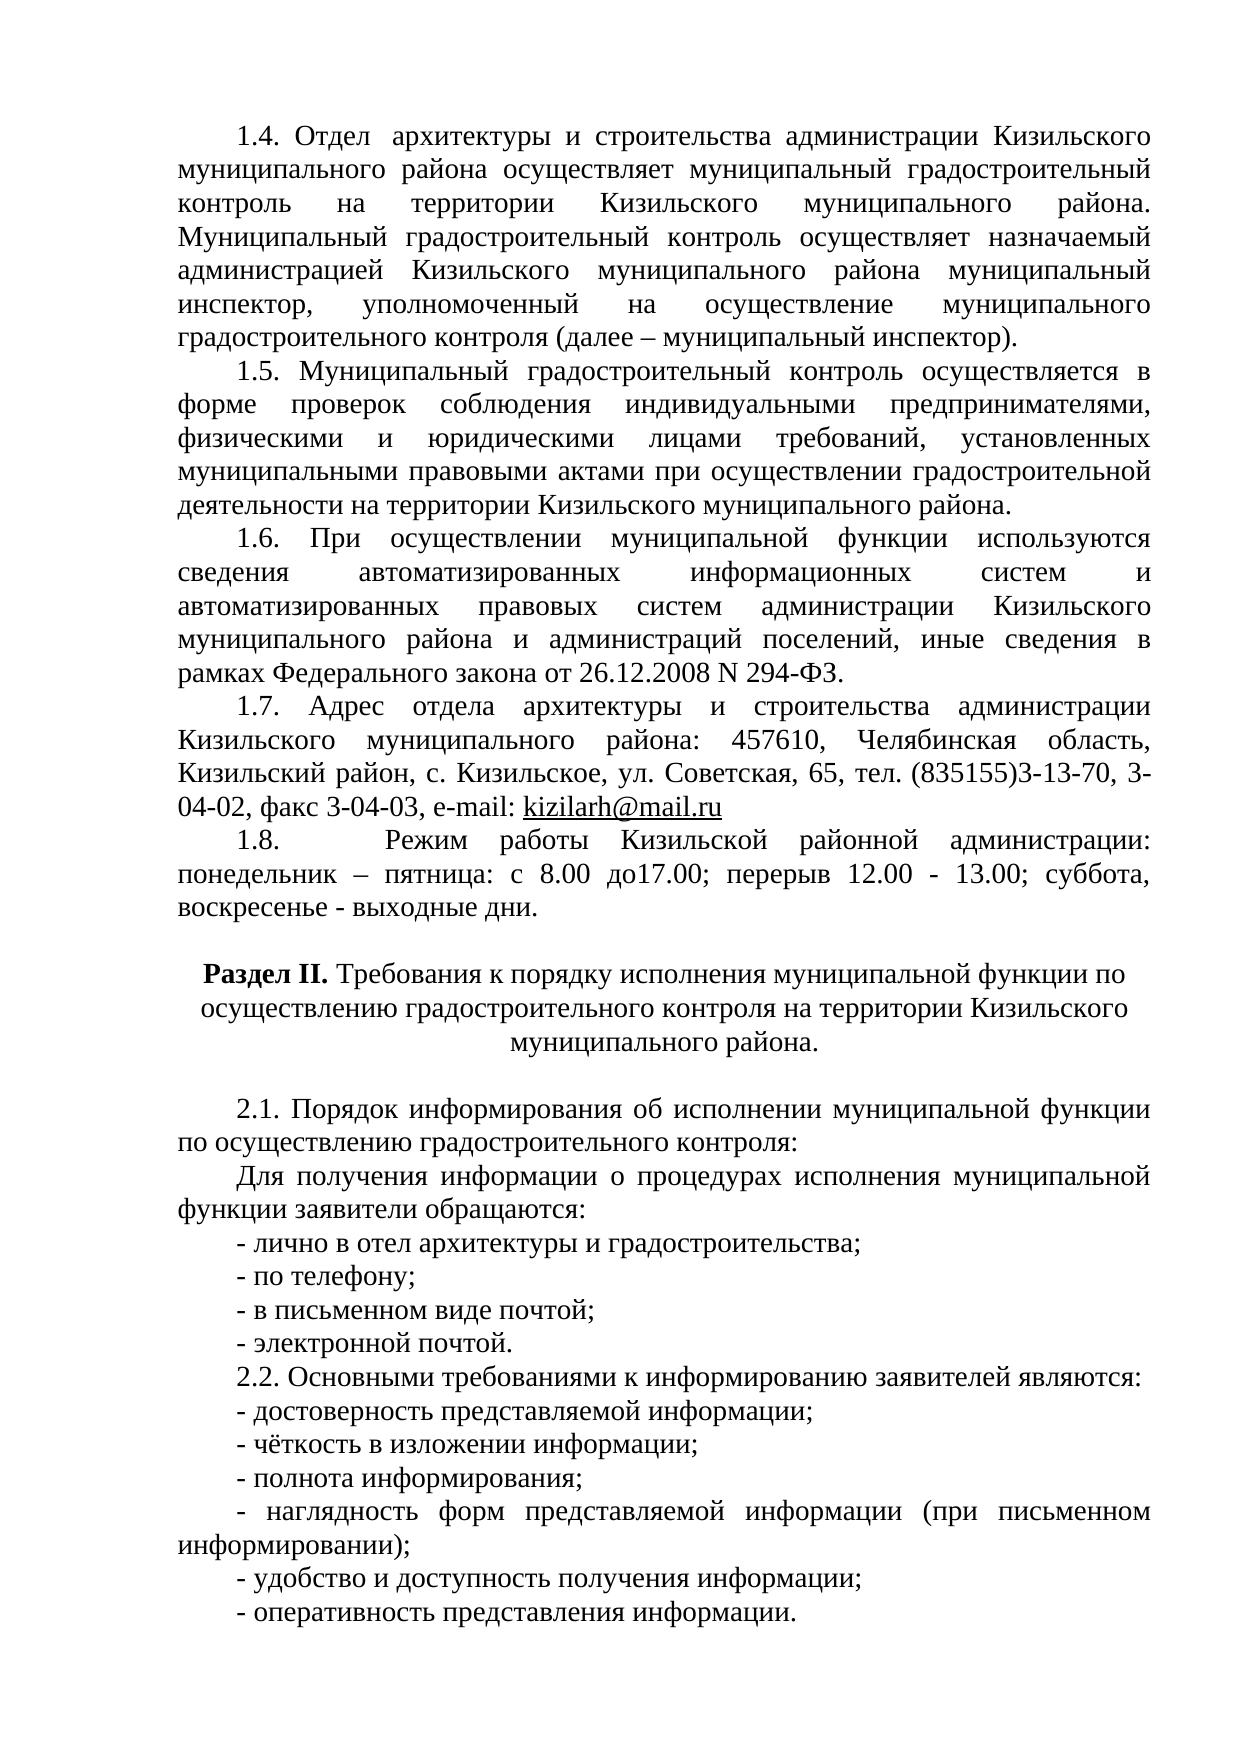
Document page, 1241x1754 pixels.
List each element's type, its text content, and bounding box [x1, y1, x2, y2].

text - оперативность представления информации. [177, 1594, 1152, 1627]
text 1.8. Режим работы Кизильской районной администрации: понедельник – пятница: с 8.00 до17.00; перерыв 12.00 - 13.00; суббота, воскресенье - выходные дни. [177, 822, 1152, 923]
text - наглядность форм представляемой информации (при письменном информировании); [177, 1493, 1152, 1560]
text - лично в отел архитектуры и градостроительства; [177, 1225, 1152, 1258]
text - в письменном виде почтой; [177, 1292, 1152, 1326]
text - полнота информирования; [177, 1460, 1152, 1493]
text 1.5. Муниципальный градостроительный контроль осуществляется в форме проверок соблюдения индивидуальными предпринимателями, физическими и юридическими лицами требований, установленных муниципальными правовыми актами при осуществлении градостроительной деятельности на территории Кизильского муниципального района. [177, 353, 1152, 521]
text 1.7. Адрес отдела архитектуры и строительства администрации Кизильского муниципального района: 457610, Челябинская область, Кизильский район, с. Кизильское, ул. Советская, 65, тел. (835155)3-13-70, 3-04-02, факс 3-04-03, e-mail: kizilarh@mail.ru [177, 688, 1152, 822]
text - по телефону; [177, 1258, 1152, 1292]
text Раздел II. Требования к порядку исполнения муниципальной функции по осуществлению градостроительного контроля на территории Кизильского муниципального района. [177, 957, 1152, 1057]
text 2.1. Порядок информирования об исполнении муниципальной функции по осуществлению градостроительного контроля: [177, 1091, 1152, 1158]
text 1.6. При осуществлении муниципальной функции используются сведения автоматизированных информационных систем и автоматизированных правовых систем администрации Кизильского муниципального района и администраций поселений, иные сведения в рамках Федерального закона от 26.12.2008 N 294-ФЗ. [177, 521, 1152, 688]
text Для получения информации о процедурах исполнения муниципальной функции заявители обращаются: [177, 1158, 1152, 1225]
text - чёткость в изложении информации; [177, 1426, 1152, 1460]
text - достоверность представляемой информации; [177, 1393, 1152, 1426]
text 2.2. Основными требованиями к информированию заявителей являются: [177, 1359, 1152, 1393]
text - удобство и доступность получения информации; [177, 1560, 1152, 1594]
text - электронной почтой. [177, 1326, 1152, 1359]
text 1.4. Отдел архитектуры и строительства администрации Кизильского муниципального района осуществляет муниципальный градостроительный контроль на территории Кизильского муниципального района. Муниципальный градостроительный контроль осуществляет назначаемый администрацией Кизильского муниципального района муниципальный инспектор, уполномоченный на осуществление муниципального градостроительного контроля (далее – муниципальный инспектор). [177, 118, 1152, 353]
